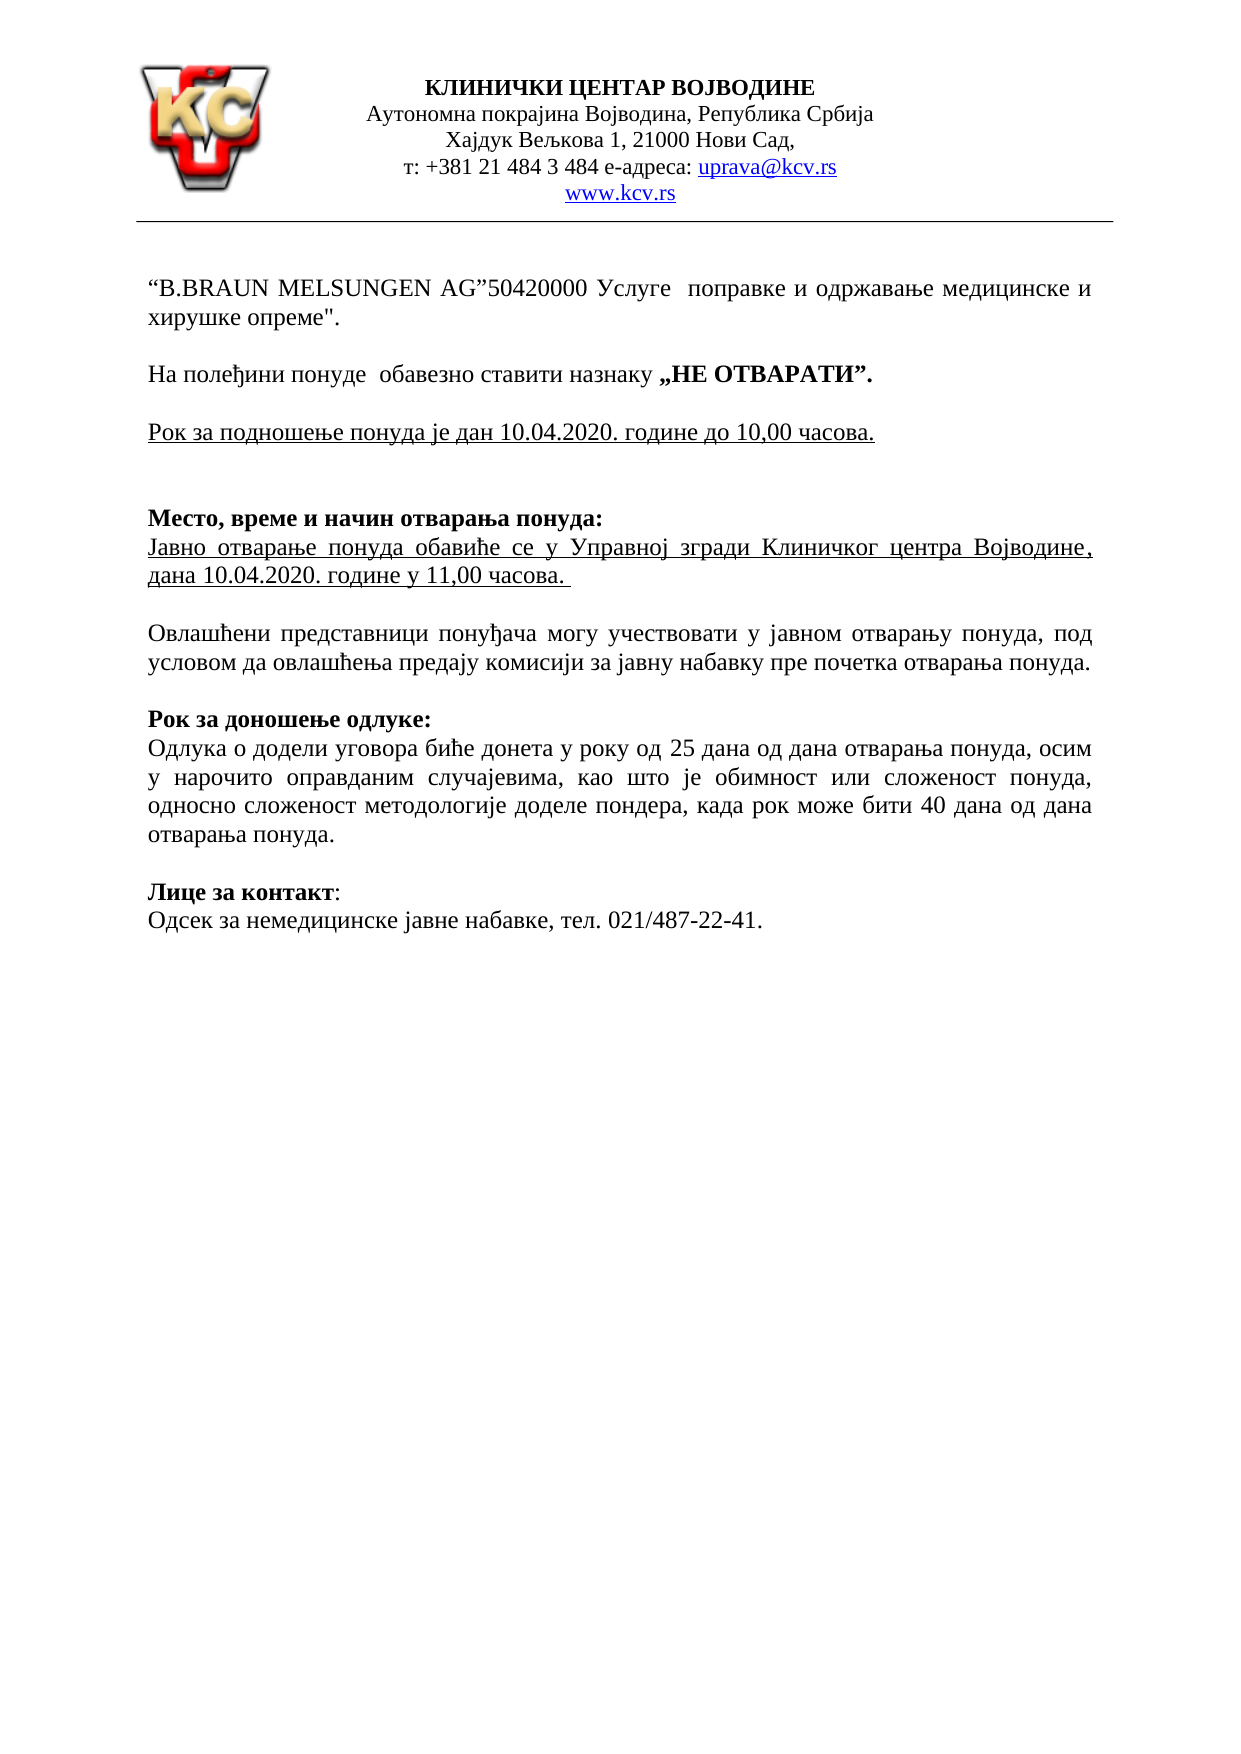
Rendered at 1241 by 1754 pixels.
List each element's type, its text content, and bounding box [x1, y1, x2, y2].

text Одсек за немедицинске јавне набавке, тел. 021/487-22-41. [148, 906, 1093, 934]
text Место, време и начин отварања понуда: [148, 503, 1093, 532]
text Овлашћени представници понуђача могу учествовати у јавном отварању понуда, под условом да овлашћења предају комисији за јавну набавку пре почетка отварања понуда. [148, 618, 1093, 676]
text Јавно отварање понуда обавиће се у Управној згради Клиничког центра Војводине, дана 10.04.2020. године у 11,00 часова. [148, 558, 1093, 589]
picture [137, 62, 274, 193]
text Јавно отварање понуда обавиће се у Управној згради Клиничког центра Војводине, дана 10.04.2020. године у 11,00 часова. [148, 532, 1093, 557]
text Одлука о додели уговора биће донета у року од . [148, 733, 1093, 848]
text Лице за контакт: [148, 877, 1093, 906]
text Рок за подношење понуда је дан 10.04.2020. године до 10,00 часова. [148, 417, 1093, 446]
text Рок за доношење одлуке: [148, 704, 1093, 733]
text На полеђини понуде обавезно ставити назнаку „НЕ ОТВАРАТИ”. [148, 359, 1093, 388]
